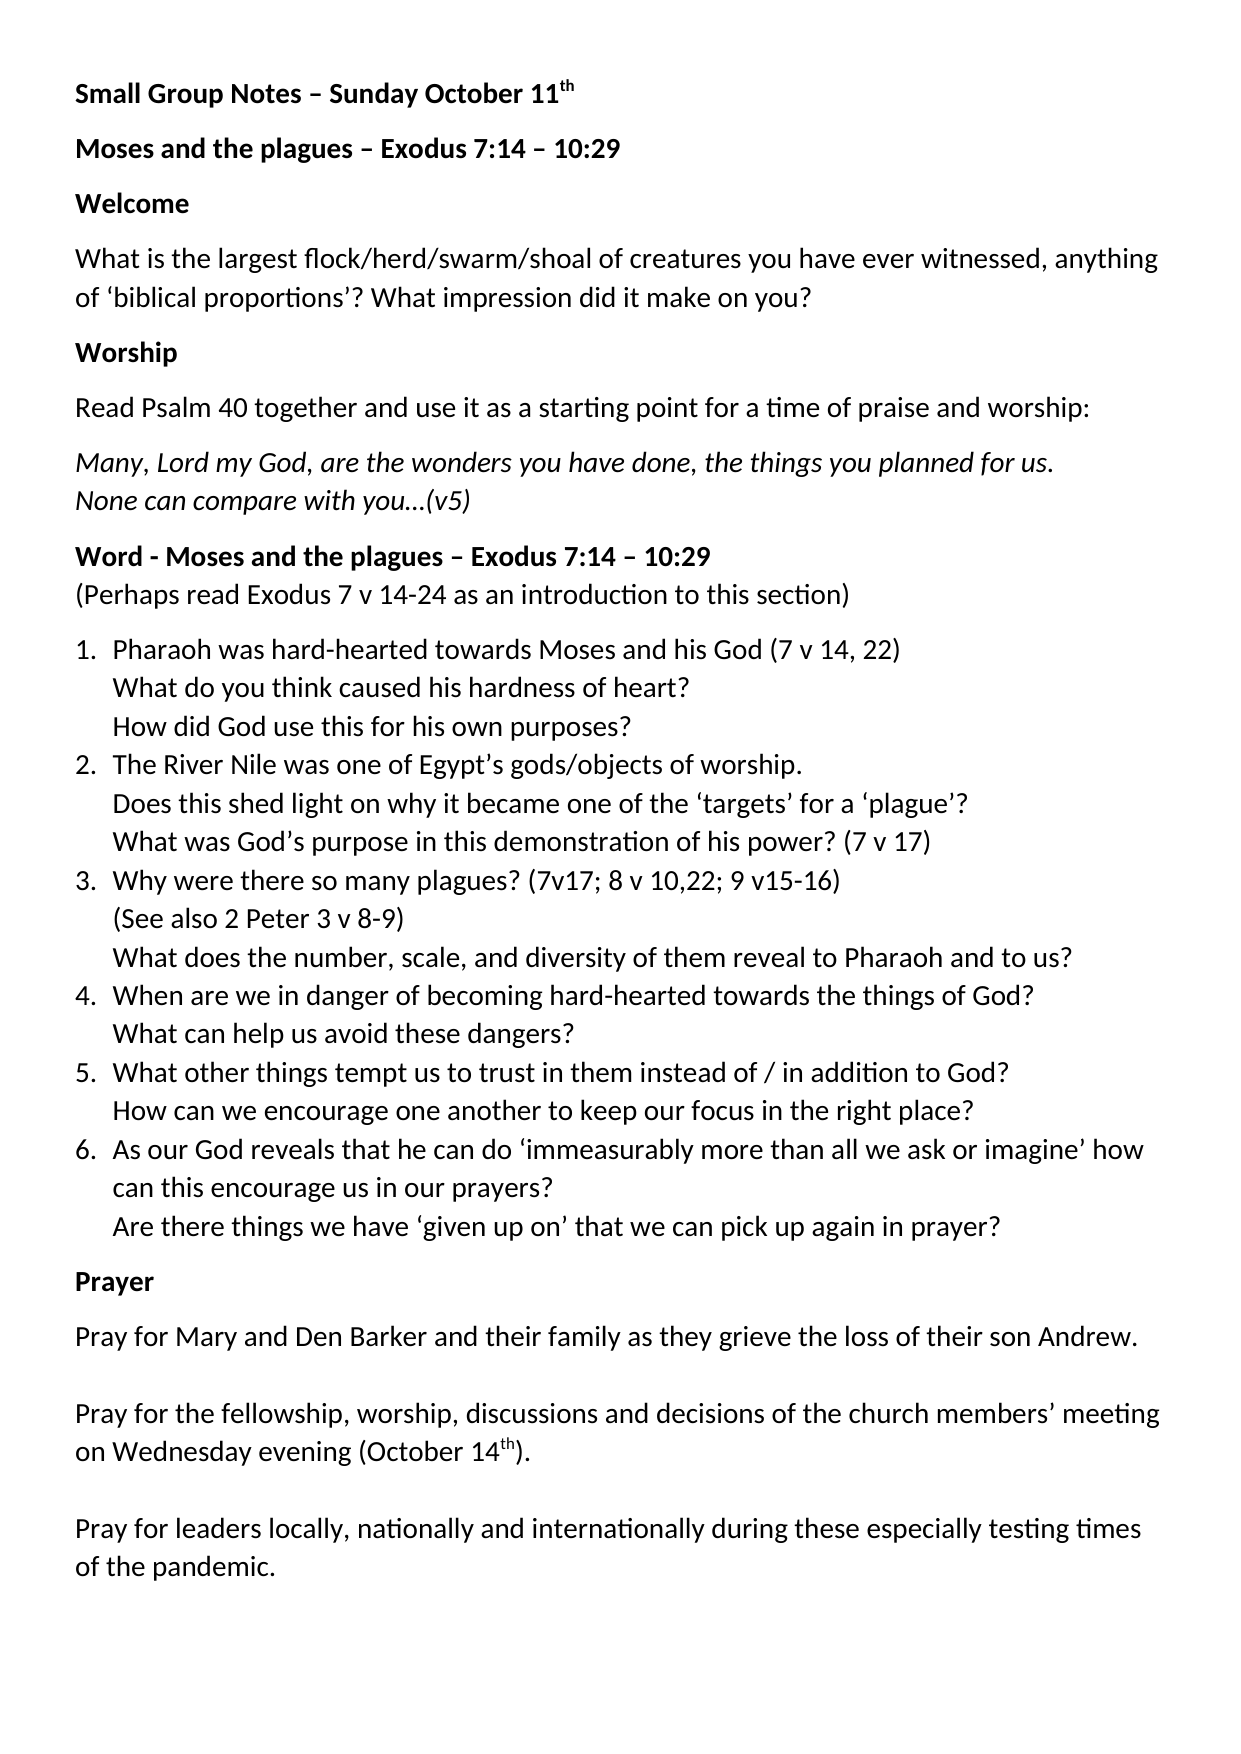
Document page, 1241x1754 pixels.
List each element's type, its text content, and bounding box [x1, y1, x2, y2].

list Pharaoh was hard-hearted towards Moses and his God (7 v 14, 22) What do you think caused his hardness of heart? How did God use this for his own purposes? [75, 631, 1165, 744]
list Why were there so many plagues? (7v17; 8 v 10,22; 9 v15-16) (See also 2 Peter 3 v 8-9) What does the number, scale, and diversity of them reveal to Pharaoh and to us? [75, 862, 1165, 974]
text Worship [75, 334, 1165, 369]
list The River Nile was one of Egypt’s gods/objects of worship. Does this shed light on why it became one of the ‘targets’ for a ‘plague’? What was God’s purpose in this demonstration of his power? (7 v 17) [75, 746, 1165, 859]
text Read Psalm 40 together and use it as a starting point for a time of praise and worship: [75, 389, 1165, 424]
text What is the largest flock/herd/swarm/shoal of creatures you have ever witnessed, anything of ‘biblical proportions’? What impression did it make on you? [75, 240, 1165, 314]
text Moses and the plagues – Exodus 7:14 – 10:29 [75, 130, 1165, 166]
text Welcome [75, 185, 1165, 221]
text Small Group Notes – Sunday October 11th [75, 75, 1165, 111]
text Pray for Mary and Den Barker and their family as they grieve the loss of their son Andrew. Pray for the fellowship, worship, discussions and decisions of the church members’ meeting on Wednesday evening (October 14th). Pray for leaders locally, nationally and internationally during these especially testing times of the pandemic. [75, 1318, 1165, 1584]
text Prayer [75, 1263, 1165, 1298]
list What other things tempt us to trust in them instead of / in addition to God? How can we encourage one another to keep our focus in the right place? [75, 1054, 1165, 1128]
text Many, Lord my God, are the wonders you have done, the things you planned for us. None can compare with you…(v5) [75, 444, 1165, 518]
text Word - Moses and the plagues – Exodus 7:14 – 10:29 (Perhaps read Exodus 7 v 14-24 as an introduction to this section) [75, 538, 1165, 612]
list As our God reveals that he can do ‘immeasurably more than all we ask or imagine’ how can this encourage us in our prayers? Are there things we have ‘given up on’ that we can pick up again in prayer? [75, 1131, 1165, 1243]
list When are we in danger of becoming hard-hearted towards the things of God? What can help us avoid these dangers? [75, 977, 1165, 1051]
